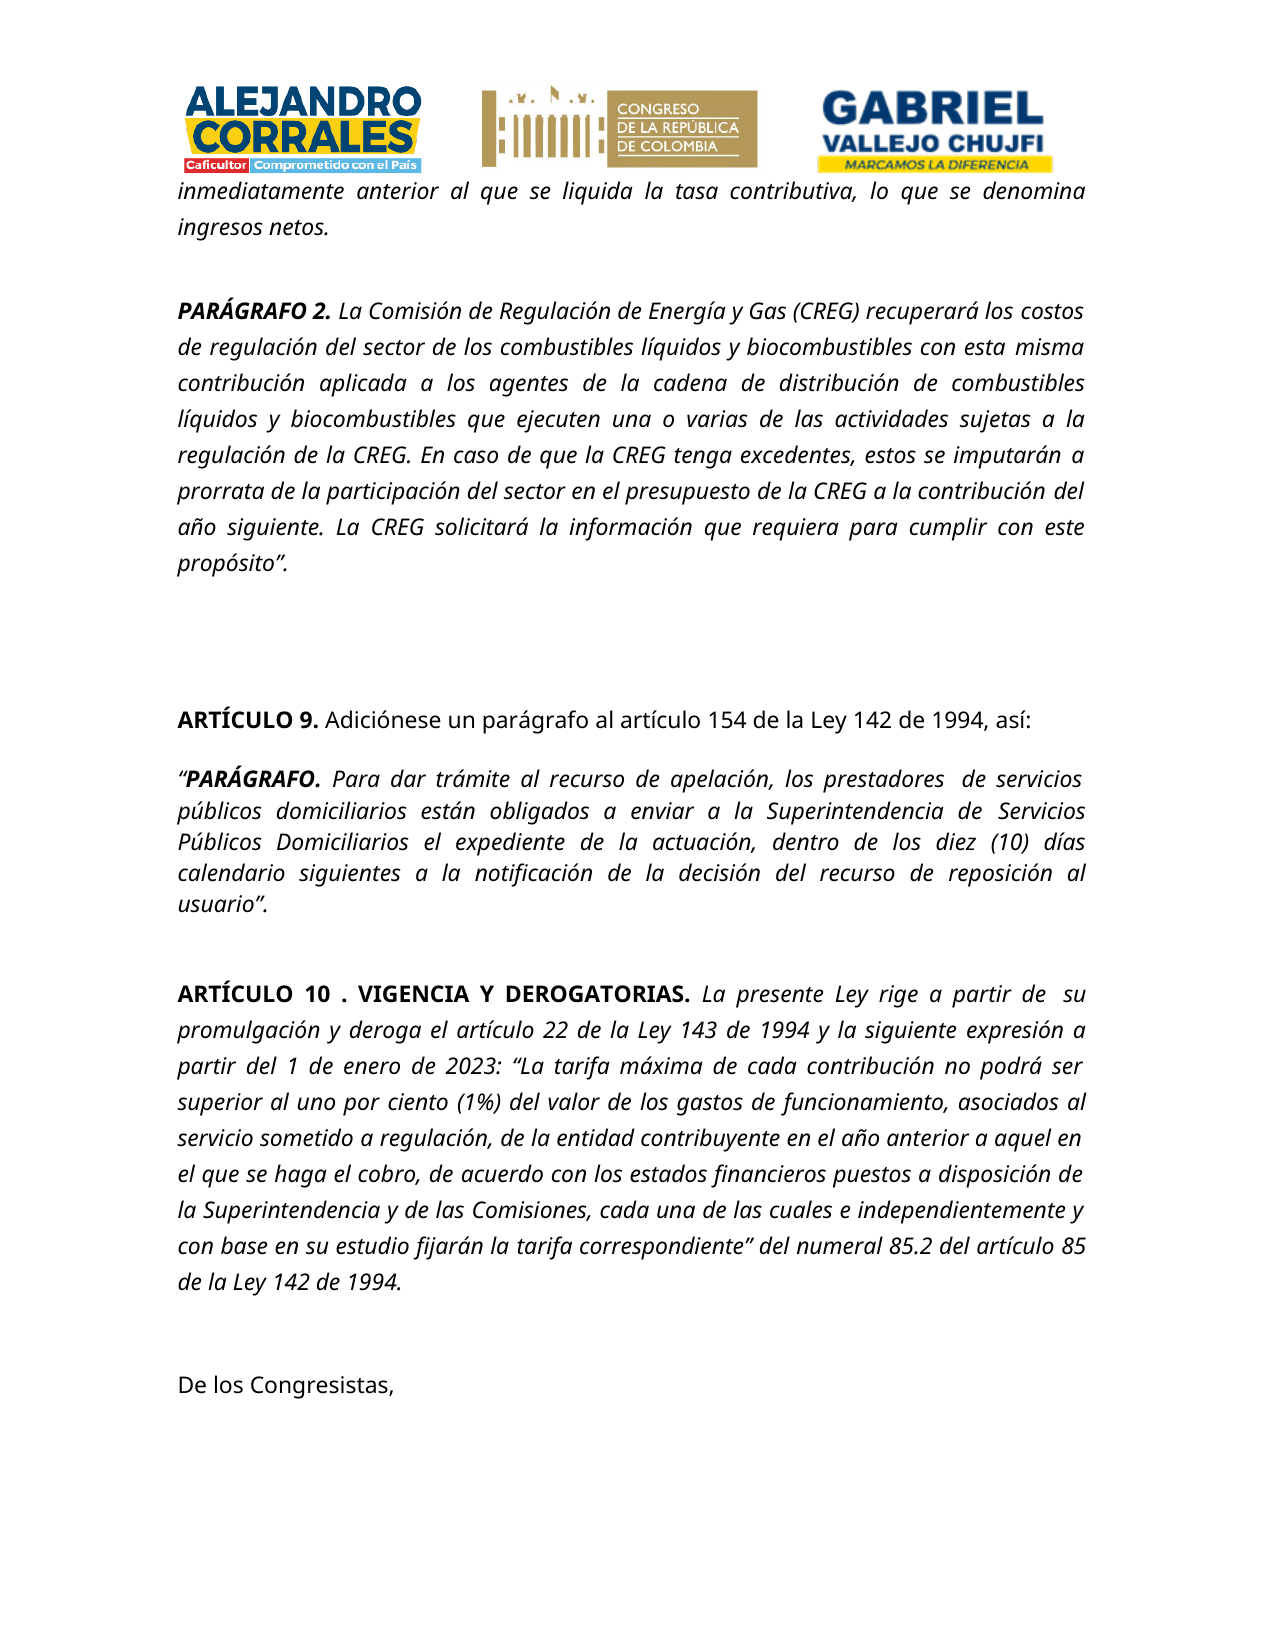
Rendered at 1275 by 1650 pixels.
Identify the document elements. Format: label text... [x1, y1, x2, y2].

text De los Congresistas, [177, 1368, 1078, 1400]
subtitle “PARÁGRAFO. Para dar trámite al recurso de apelación, los prestadores de servicios públicos domiciliarios están obligados a enviar a la Superintendencia de Servicios Públicos Domiciliarios el expediente de la actuación, dentro de los diez (10) días calendario siguientes a la notificación de la decisión del recurso de reposición al usuario”. [177, 763, 1086, 920]
text PARÁGRAFO 2. La Comisión de Regulación de Energía y Gas (CREG) recuperará los costos de regulación del sector de los combustibles líquidos y biocombustibles con esta misma contribución aplicada a los agentes de la cadena de distribución de combustibles líquidos y biocombustibles que ejecuten una o varias de las actividades sujetas a la regulación de la CREG. En caso de que la CREG tenga excedentes, estos se imputarán a prorrata de la participación del sector en el presupuesto de la CREG a la contribución del año siguiente. La CREG solicitará la información que requiera para cumplir con este propósito”. [177, 295, 1087, 578]
picture [177, 73, 427, 176]
picture [797, 81, 1074, 176]
text ARTÍCULO 10 . VIGENCIA Y DEROGATORIAS. La presente Ley rige a partir de su promulgación y deroga el artículo 22 de la Ley 143 de 1994 y la siguiente expresión a partir del 1 de enero de 2023: “La tarifa máxima de cada contribución no podrá ser superior al uno por ciento (1%) del valor de los gastos de funcionamiento, asociados al servicio sometido a regulación, de la entidad contribuyente en el año anterior a aquel en el que se haga el cobro, de acuerdo con los estados financieros puestos a disposición de la Superintendencia y de las Comisiones, cada una de las cuales e independientemente y con base en su estudio fijarán la tarifa correspondiente” del numeral 85.2 del artículo 85 de la Ley 142 de 1994. [177, 978, 1086, 1297]
picture [478, 82, 762, 176]
text ARTÍCULO 9. Adiciónese un parágrafo al artículo 154 de la Ley 142 de 1994, así: [177, 704, 1087, 736]
